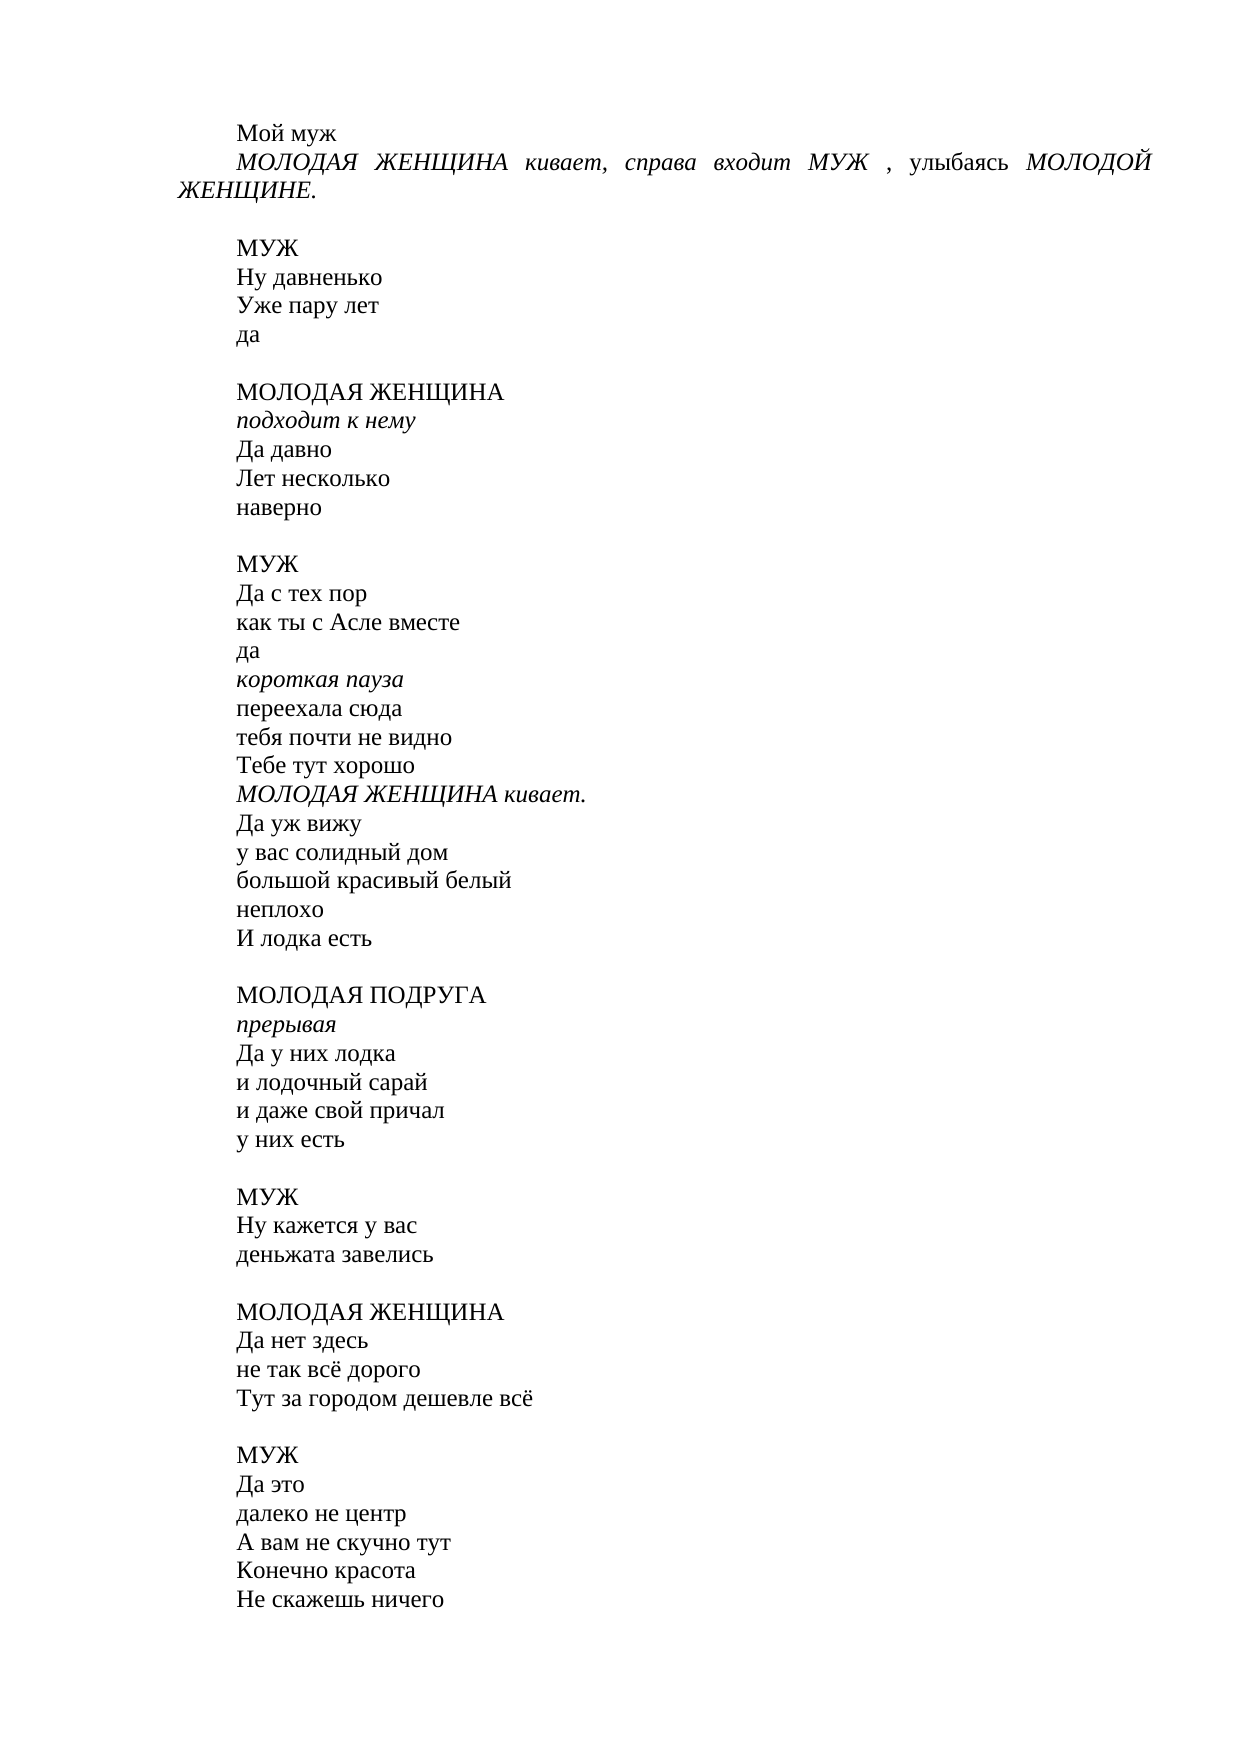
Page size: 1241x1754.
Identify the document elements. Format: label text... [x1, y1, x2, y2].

text И лодка есть [177, 923, 1152, 952]
text Уже пару лет [177, 291, 1152, 319]
text Не скажешь ничего [177, 1584, 1152, 1613]
text Мой муж [177, 118, 1152, 147]
text Лет несколько [177, 463, 1152, 492]
text подходит к нему [177, 406, 1152, 434]
text неплохо [177, 894, 1152, 923]
text тебя почти не видно [177, 722, 1152, 751]
text МОЛОДАЯ ЖЕНЩИНА [177, 377, 1152, 406]
text наверно [177, 492, 1152, 521]
text не так всё дорого [177, 1354, 1152, 1383]
text и даже свой причал [177, 1096, 1152, 1124]
text да [177, 636, 1152, 664]
text у вас солидный дом [177, 837, 1152, 866]
text деньжата завелись [177, 1239, 1152, 1268]
text да [177, 319, 1152, 348]
text МОЛОДАЯ ЖЕНЩИНА кивает, справа входит МУЖ , улыбаясь МОЛОДОЙ ЖЕНЩИНЕ. [177, 147, 1152, 204]
text А вам не скучно тут [177, 1527, 1152, 1556]
text МОЛОДАЯ ЖЕНЩИНА кивает. [177, 779, 1152, 808]
text Тебе тут хорошо [177, 751, 1152, 779]
text Да у них лодка [177, 1038, 1152, 1067]
text МУЖ [177, 233, 1152, 262]
text переехала сюда [177, 693, 1152, 722]
text как ты с Асле вместе [177, 607, 1152, 636]
text короткая пауза [177, 664, 1152, 693]
text МУЖ [177, 1182, 1152, 1211]
text МУЖ [177, 1441, 1152, 1469]
text Да с тех пор [177, 578, 1152, 607]
text МОЛОДАЯ ПОДРУГА [177, 981, 1152, 1009]
text Ну кажется у вас [177, 1211, 1152, 1239]
text и лодочный сарай [177, 1067, 1152, 1096]
text Конечно красота [177, 1556, 1152, 1584]
text у них есть [177, 1124, 1152, 1153]
text большой красивый белый [177, 866, 1152, 894]
text Тут за городом дешевле всё [177, 1383, 1152, 1412]
text Да давно [177, 434, 1152, 463]
text МУЖ [177, 549, 1152, 578]
text Ну давненько [177, 262, 1152, 291]
text Да нет здесь [177, 1326, 1152, 1354]
text Да уж вижу [177, 808, 1152, 837]
text далеко не центр [177, 1498, 1152, 1527]
text МОЛОДАЯ ЖЕНЩИНА [177, 1297, 1152, 1326]
text прерывая [177, 1009, 1152, 1038]
text Да это [177, 1469, 1152, 1498]
